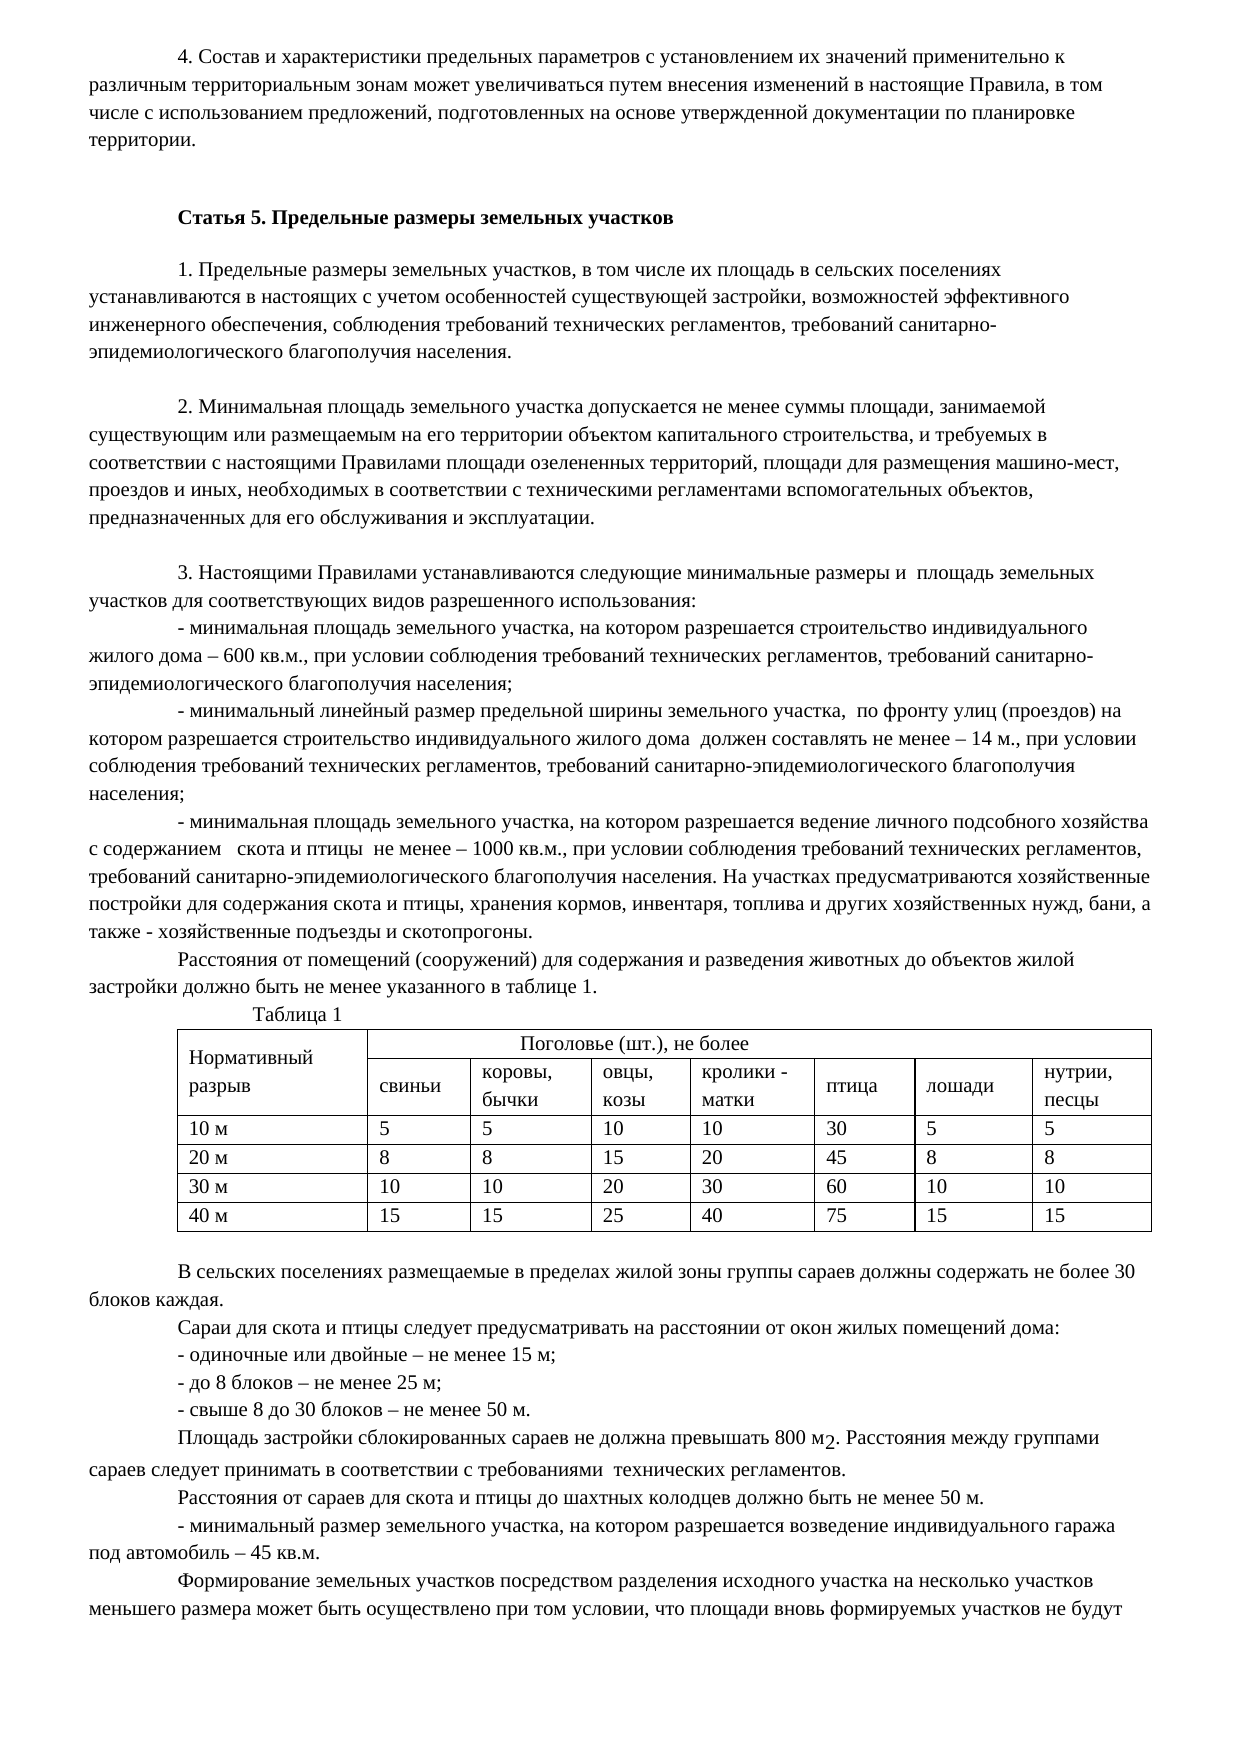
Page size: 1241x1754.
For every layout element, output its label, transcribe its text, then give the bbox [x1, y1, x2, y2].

text - минимальный линейный размер предельной ширины земельного участка, по фронту улиц (проездов) на котором разрешается строительство индивидуального жилого дома должен составлять не менее – ., при условии соблюдения требований технических регламентов, требований санитарно-эпидемиологического благополучия населения; [88, 698, 1152, 805]
text - свыше 8 до 30 блоков – не менее . [88, 1397, 1152, 1421]
table_cell коровы, бычки [471, 1059, 591, 1115]
table_cell 15 [592, 1145, 690, 1173]
subtitle Статья 5. Предельные размеры земельных участков [177, 205, 1152, 229]
table_cell 25 [592, 1203, 690, 1231]
table_cell 10 [1033, 1174, 1151, 1202]
table_cell 10 [368, 1174, 470, 1202]
table_cell 30 [815, 1116, 914, 1144]
table_cell [178, 1145, 367, 1173]
text - минимальная площадь земельного участка, на котором разрешается ведение личного подсобного хозяйства с содержанием скота и птицы не менее – 1000 кв.м., при условии соблюдения требований технических регламентов, требований санитарно-эпидемиологического благополучия населения. На участках предусматриваются хозяйственные постройки для содержания скота и птицы, хранения кормов, инвентаря, топлива и других хозяйственных нужд, бани, а также - хозяйственные подъезды и скотопрогоны. [88, 808, 1152, 943]
table_cell 5 [1033, 1116, 1151, 1144]
table_cell 20 [691, 1145, 814, 1173]
table_cell 15 [368, 1203, 470, 1231]
table_cell 60 [815, 1174, 914, 1202]
text - до 8 блоков – не менее ; [88, 1370, 1152, 1394]
text - минимальная площадь земельного участка, на котором разрешается строительство индивидуального жилого дома – 600 кв.м., при условии соблюдения требований технических регламентов, требований санитарно-эпидемиологического благополучия населения; [88, 615, 1152, 694]
table_cell нутрии, песцы [1033, 1059, 1151, 1115]
table_cell 10 [592, 1116, 690, 1144]
text - минимальный размер земельного участка, на котором разрешается возведение индивидуального гаража под автомобиль – 45 кв.м. [88, 1513, 1152, 1564]
table_cell 30 [691, 1174, 814, 1202]
table_cell [178, 1203, 367, 1231]
table_cell 8 [916, 1145, 1032, 1173]
table_cell овцы, козы [592, 1059, 690, 1115]
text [88, 1568, 1152, 1619]
table_cell 8 [1033, 1145, 1151, 1173]
table_cell 8 [471, 1145, 591, 1173]
text 3. Настоящими Правилами устанавливаются следующие минимальные размеры и площадь земельных участков для соответствующих видов разрешенного использования: [88, 560, 1152, 612]
table_cell 8 [368, 1145, 470, 1173]
table_cell 15 [916, 1203, 1032, 1231]
table_cell 75 [815, 1203, 914, 1231]
table_header Поголовье (шт.), не более [368, 1030, 1151, 1058]
text Таблица 1 [177, 1002, 1152, 1026]
table_cell [178, 1174, 367, 1202]
table_cell 20 [592, 1174, 690, 1202]
table_cell 5 [471, 1116, 591, 1144]
text Сараи для скота и птицы следует предусматривать на расстоянии от окон жилых помещений дома: [88, 1314, 1152, 1339]
table_cell 10 [471, 1174, 591, 1202]
table_cell 10 [916, 1174, 1032, 1202]
table_cell 45 [815, 1145, 914, 1173]
text 4. Состав и характеристики предельных параметров с установлением их значений применительно к различным территориальным зонам может увеличиваться путем внесения изменений в настоящие Правила, в том числе с использованием предложений, подготовленных на основе утвержденной документации по планировке территории. [88, 44, 1152, 151]
text 2. Минимальная площадь земельного участка допускается не менее суммы площади, занимаемой существующим или размещаемым на его территории объектом капитального строительства, и требуемых в соответствии с настоящими Правилами площади озелененных территорий, площади для размещения машино-мест, проездов и иных, необходимых в соответствии с техническими регламентами вспомогательных объектов, предназначенных для его обслуживания и эксплуатации. [88, 394, 1152, 529]
table_cell лошади [916, 1059, 1032, 1115]
table_cell кролики - матки [691, 1059, 814, 1115]
table_cell 15 [1033, 1203, 1151, 1231]
table_cell 5 [368, 1116, 470, 1144]
text 1. Предельные размеры земельных участков, в том числе их площадь в сельских поселениях устанавливаются в настоящих с учетом особенностей существующей застройки, возможностей эффективного инженерного обеспечения, соблюдения требований технических регламентов, требований санитарно-эпидемиологического благополучия населения. [88, 256, 1152, 363]
table_cell 15 [471, 1203, 591, 1231]
table_cell свиньи [368, 1059, 470, 1115]
table_cell 5 [916, 1116, 1032, 1144]
text В сельских поселениях размещаемые в пределах жилой зоны группы сараев должны содержать не более 30 блоков каждая. [88, 1259, 1152, 1311]
table_cell 10 [691, 1116, 814, 1144]
text Расстояния от сараев для скота и птицы до шахтных колодцев должно быть не менее . [88, 1485, 1152, 1509]
text - одиночные или двойные – не менее ; [88, 1342, 1152, 1366]
table_cell птица [815, 1059, 914, 1115]
text Площадь застройки сблокированных сараев не должна превышать . Расстояния между группами сараев следует принимать в соответствии с требованиями технических регламентов. [88, 1425, 1152, 1481]
text Расстояния от помещений (сооружений) для содержания и разведения животных до объектов жилой застройки должно быть не менее указанного в таблице 1. [88, 947, 1152, 998]
table_cell [178, 1116, 367, 1144]
table_cell 40 [691, 1203, 814, 1231]
table_header Нормативный разрыв [178, 1030, 367, 1115]
